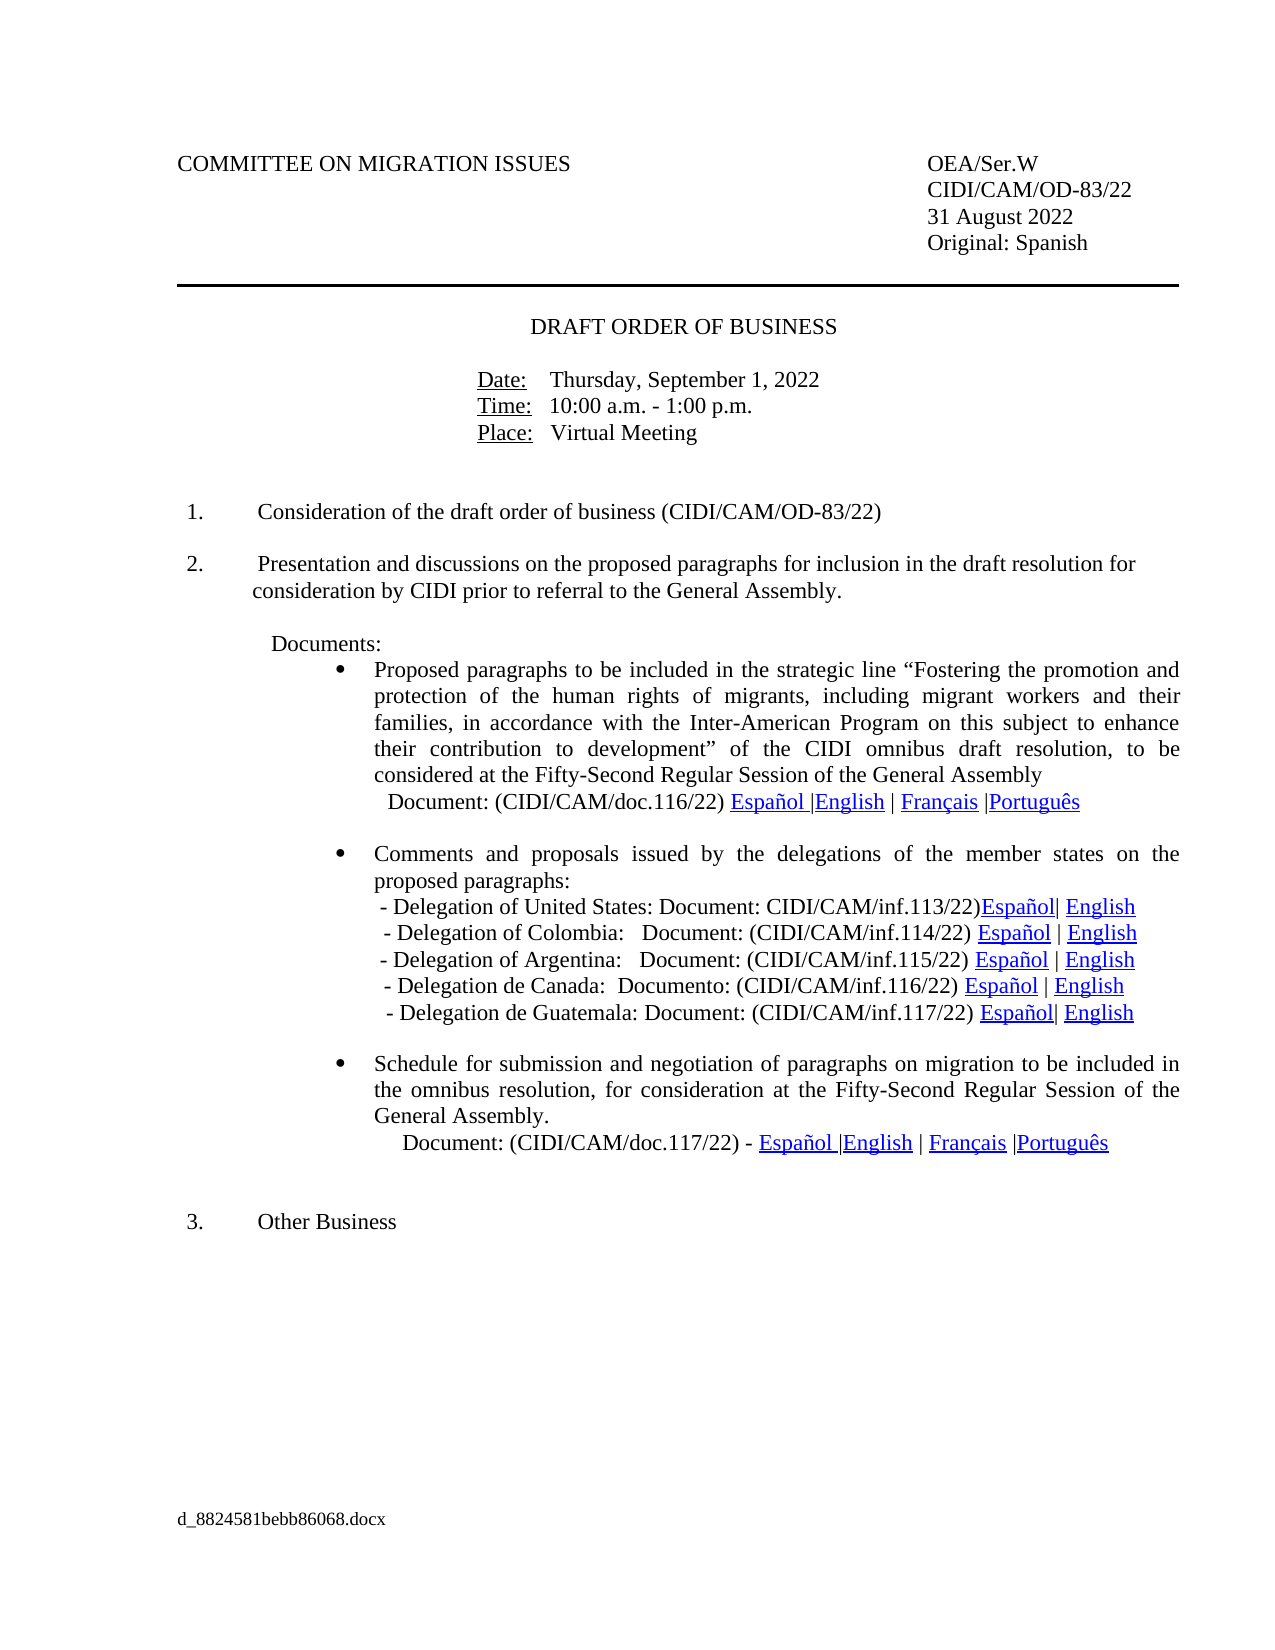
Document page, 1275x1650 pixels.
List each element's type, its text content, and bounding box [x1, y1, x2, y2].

text CIDI/CAM/OD-83/22 [177, 176, 1275, 203]
list Comments and proposals issued by the delegations of the member states on the proposed paragraphs: [336, 840, 1181, 893]
text - Delegation of Argentina: Document: (CIDI/CAM/inf.115/22) Español | English [374, 946, 1181, 972]
list Presentation and discussions on the proposed paragraphs for inclusion in the draft resolution for [186, 551, 1181, 577]
text Documents: [261, 629, 1181, 656]
text - Delegation de Canada: Documento: (CIDI/CAM/inf.116/22) Español | English [355, 972, 1181, 998]
text Committee on Migration Issues OEA/Ser.W [177, 150, 1198, 176]
list Schedule for submission and negotiation of paragraphs on migration to be included in the omnibus resolution, for consideration at the Fifty-Second Regular Session of the General Assembly. [336, 1049, 1181, 1129]
text Time: 10:00 a.m. - 1:00 p.m. [402, 392, 1191, 419]
text Document: (CIDI/CAM/doc.116/22) Español |English | Français |Português [387, 788, 1181, 814]
list Other Business [186, 1208, 1181, 1234]
text Original: Spanish [177, 229, 1198, 255]
text Place: Virtual Meeting [402, 419, 1191, 445]
list Consideration of the draft order of business (CIDI/CAM/OD-83/22) [186, 498, 1181, 524]
list Proposed paragraphs to be included in the strategic line “Fostering the promotion and protection of the human rights of migrants, including migrant workers and their families, in accordance with the Inter-American Program on this subject to enhance their contribution to development” of the CIDI omnibus draft resolution, to be considered at the Fifty-Second Regular Session of the General Assembly [336, 656, 1181, 788]
text - Delegation de Guatemala: Document: (CIDI/CAM/inf.117/22) Español| English [380, 998, 1181, 1025]
text - Delegation of Colombia: Document: (CIDI/CAM/inf.114/22) Español | English [383, 919, 1181, 946]
text Date: Thursday, September 1, 2022 [402, 366, 1191, 392]
text Document: (CIDI/CAM/doc.117/22) - Español |English | Français |Português [402, 1129, 1181, 1155]
text consideration by CIDI prior to referral to the General Assembly. [186, 577, 1181, 603]
text 31 August 2022 [177, 203, 1198, 229]
text - Delegation of United States: Document: CIDI/CAM/inf.113/22)Español| English [364, 893, 1181, 919]
text DRAFT ORDER OF BUSINESS [177, 313, 1191, 340]
